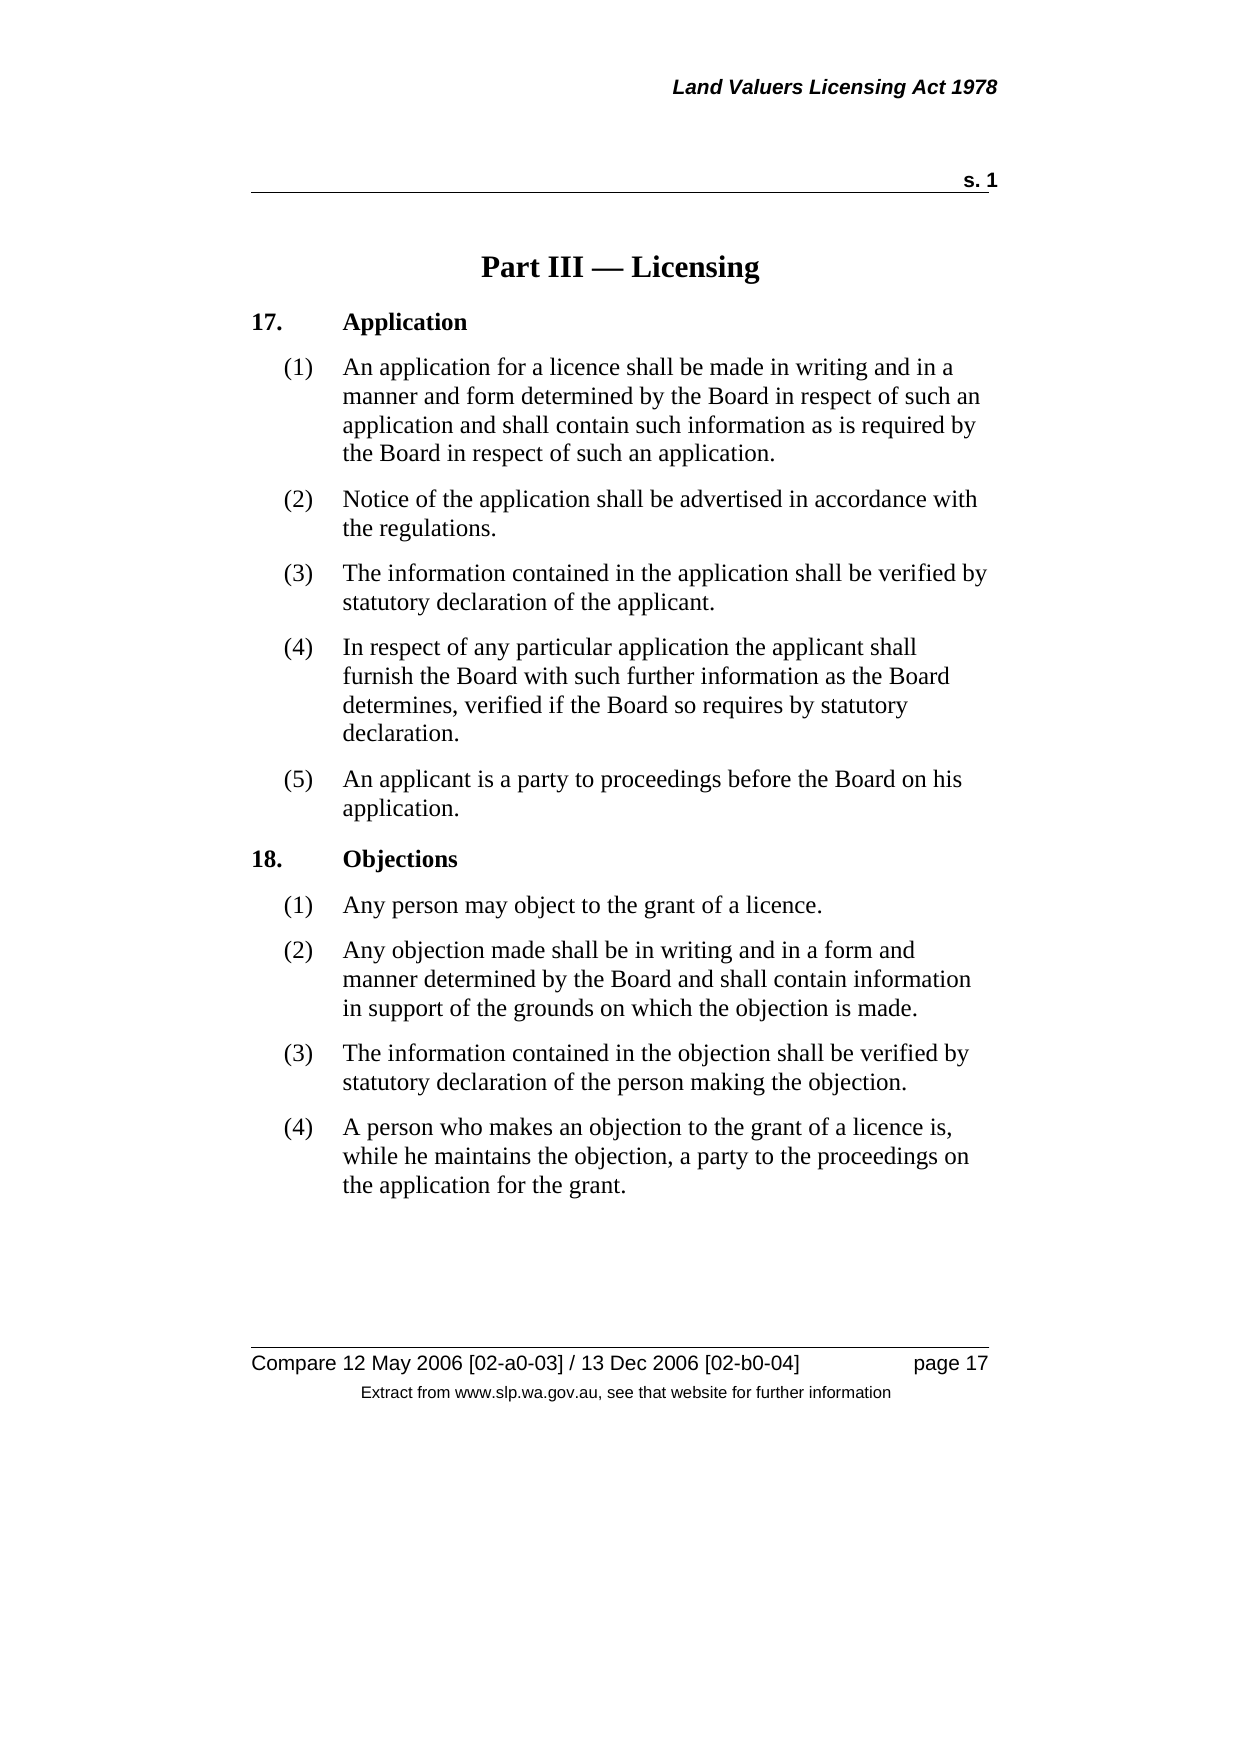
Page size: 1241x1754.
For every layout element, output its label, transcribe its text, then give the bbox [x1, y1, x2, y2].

text (2) Notice of the application shall be advertised in accordance with the regulations. [251, 484, 989, 541]
subtitle 17. Application [251, 307, 989, 336]
text (3) The information contained in the objection shall be verified by statutory declaration of the person making the objection. [251, 1038, 989, 1096]
subtitle 18. Objections [251, 844, 989, 873]
subtitle Part III — Licensing [251, 248, 989, 284]
text (1) An application for a licence shall be made in writing and in a manner and form determined by the Board in respect of such an application and shall contain such information as is required by the Board in respect of such an application. [251, 352, 989, 467]
text (1) Any person may object to the grant of a licence. [251, 890, 989, 918]
text (3) The information contained in the application shall be verified by statutory declaration of the applicant. [251, 558, 989, 616]
text (2) Any objection made shall be in writing and in a form and manner determined by the Board and shall contain information in support of the grounds on which the objection is made. [251, 935, 989, 1021]
text (4) In respect of any particular application the applicant shall furnish the Board with such further information as the Board determines, verified if the Board so requires by statutory declaration. [251, 632, 989, 747]
text (5) An applicant is a party to proceedings before the Board on his application. [251, 764, 989, 821]
text (4) A person who makes an objection to the grant of a licence is, while he maintains the objection, a party to the proceedings on the application for the grant. [251, 1112, 989, 1198]
